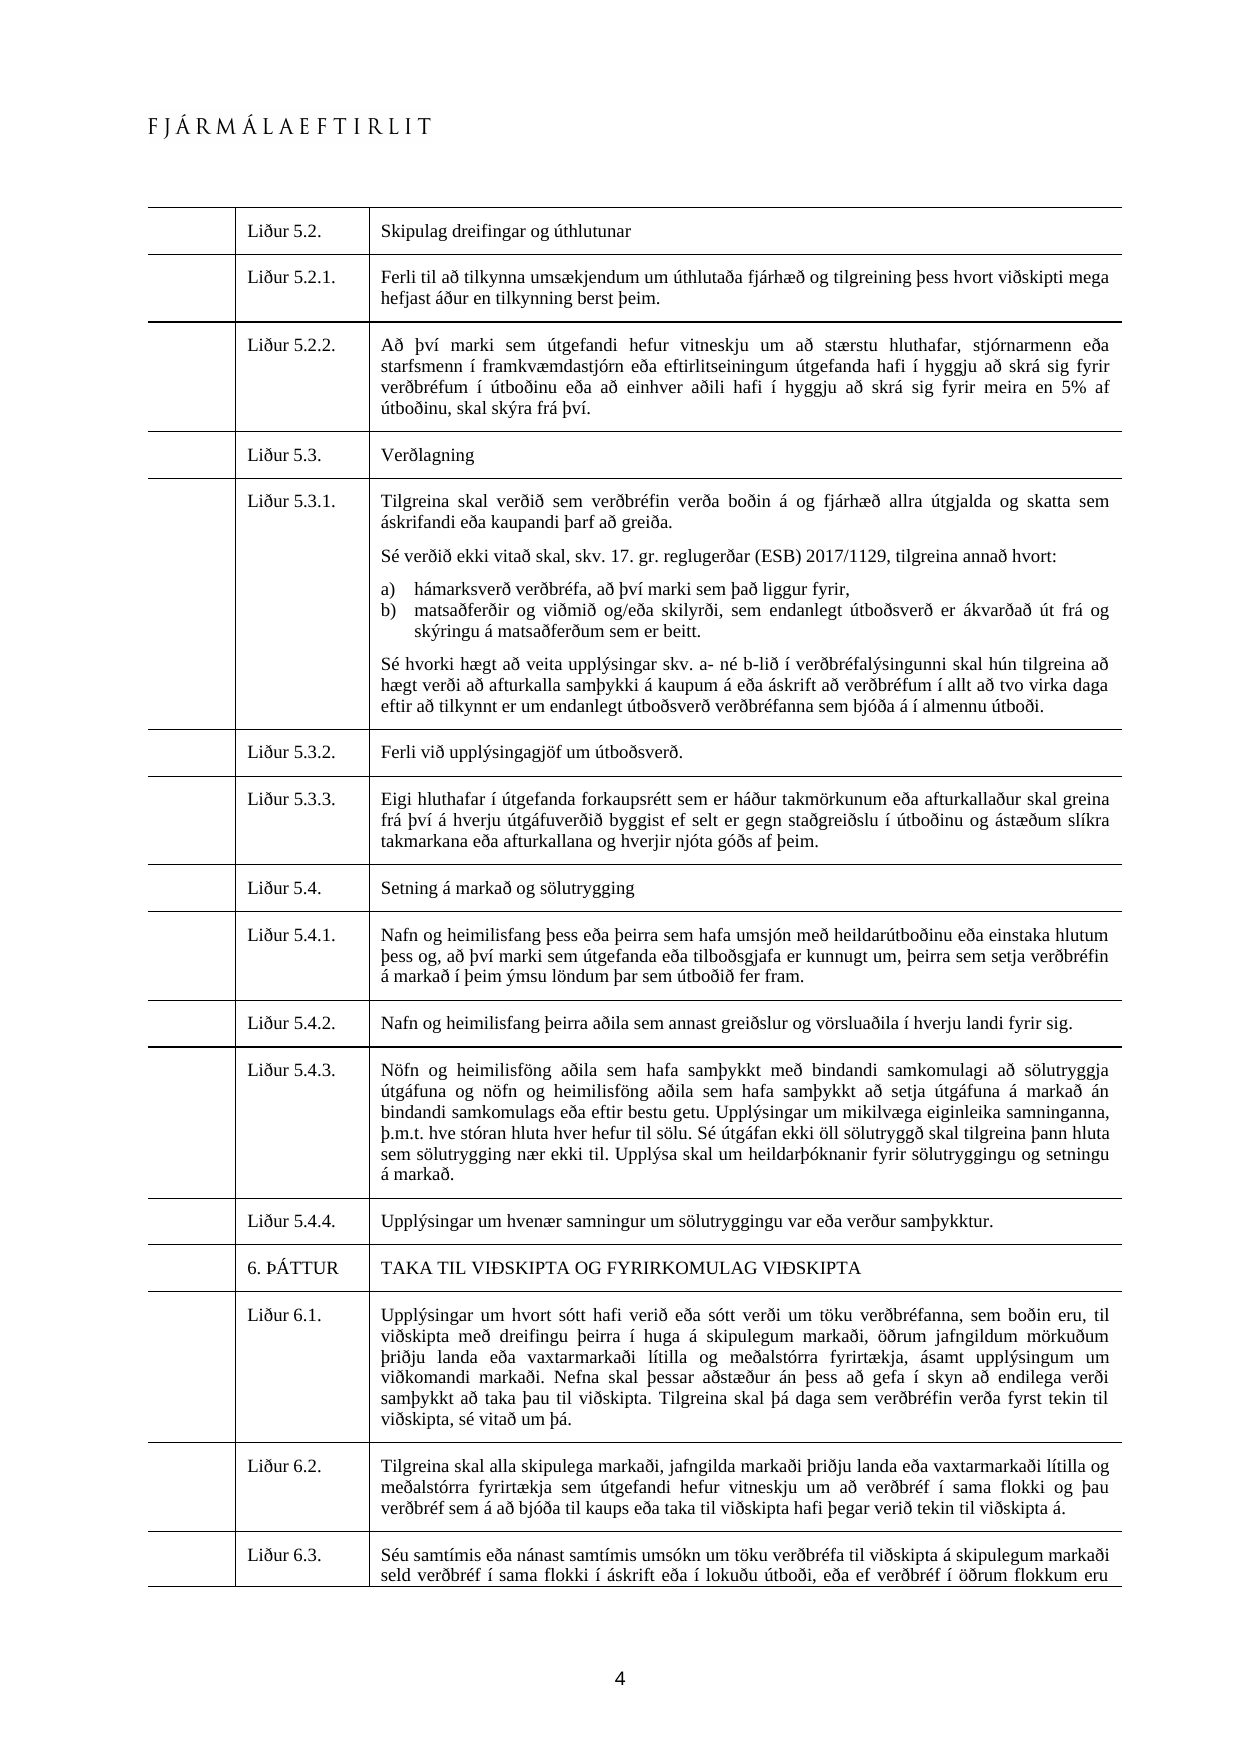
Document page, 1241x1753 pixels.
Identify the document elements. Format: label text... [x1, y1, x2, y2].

table_cell Tilgreina skal alla skipulega markaði, jafngilda markaði þriðju landa eða vaxtarmarkaði lítilla og meðalstórra fyrirtækja sem útgefandi hefur vitneskju um að verðbréf í sama flokki og þau verðbréf sem á að bjóða til kaups eða taka til viðskipta hafi þegar verið tekin til viðskipta á. [370, 1443, 1122, 1531]
table_cell Að því marki sem útgefandi hefur vitneskju um að stærstu hluthafar, stjórnarmenn eða starfsmenn í framkvæmdastjórn eða eftirlitseiningum útgefanda hafi í hyggju að skrá sig fyrir verðbréfum í útboðinu eða að einhver aðili hafi í hyggju að skrá sig fyrir meira en 5% af útboðinu, skal skýra frá því. [370, 323, 1122, 431]
table_cell Ferli við upplýsingagjöf um útboðsverð. [370, 730, 1122, 776]
table_cell Verðlagning [370, 432, 1122, 478]
table_cell [148, 1001, 235, 1046]
table_cell [148, 208, 235, 254]
table_cell [148, 1048, 235, 1197]
table_cell [148, 865, 235, 911]
table_cell Liður 5.3.3. [236, 777, 369, 864]
table_cell Tilgreina skal verðið sem verðbréfin verða boðin á og fjárhæð allra útgjalda og skatta sem áskrifandi eða kaupandi þarf að greiða. Sé verðið ekki vitað skal, skv. 17. gr. reglugerðar (ESB) 2017/1129, tilgreina annað hvort: a) hámarksverð verðbréfa, að því marki sem það liggur fyrir, b) matsaðferðir og viðmið og/eða skilyrði, sem endanlegt útboðsverð er ákvarðað út frá og skýringu á matsaðferðum sem er beitt. Sé hvorki hægt að veita upplýsingar skv. a- né b-lið í verðbréfalýsingunni skal hún tilgreina að hægt verði að afturkalla samþykki á kaupum á eða áskrift að verðbréfum í allt að tvo virka daga eftir að tilkynnt er um endanlegt útboðsverð verðbréfanna sem bjóða á í almennu útboði. [370, 479, 1122, 729]
table_cell Liður 6.2. [236, 1443, 369, 1531]
table_cell Ferli til að tilkynna umsækjendum um úthlutaða fjárhæð og tilgreining þess hvort viðskipti mega hefjast áður en tilkynning berst þeim. [370, 255, 1122, 321]
table_cell [148, 777, 235, 864]
table_cell [148, 323, 235, 431]
table_cell Liður 5.4.2. [236, 1001, 369, 1046]
table_cell Liður 5.2.1. [236, 255, 369, 321]
table_cell [148, 1199, 235, 1244]
table_cell [148, 432, 235, 478]
table_cell Liður 6.3. [236, 1532, 369, 1586]
table_cell 6. ÞÁTTUR [236, 1245, 369, 1291]
table_cell [148, 730, 235, 776]
table_cell [148, 912, 235, 999]
table_cell [148, 1245, 235, 1291]
table_cell Skipulag dreifingar og úthlutunar [370, 208, 1122, 254]
table_cell Eigi hluthafar í útgefanda forkaupsrétt sem er háður takmörkunum eða afturkallaður skal greina frá því á hverju útgáfuverðið byggist ef selt er gegn staðgreiðslu í útboðinu og ástæðum slíkra takmarkana eða afturkallana og hverjir njóta góðs af þeim. [370, 777, 1122, 864]
table_cell Nafn og heimilisfang þess eða þeirra sem hafa umsjón með heildarútboðinu eða einstaka hlutum þess og, að því marki sem útgefanda eða tilboðsgjafa er kunnugt um, þeirra sem setja verðbréfin á markað í þeim ýmsu löndum þar sem útboðið fer fram. [370, 912, 1122, 999]
table_cell [148, 255, 235, 321]
table_cell [148, 479, 235, 729]
table_cell Liður 5.4.3. [236, 1048, 369, 1197]
table_cell Liður 5.3.1. [236, 479, 369, 729]
table_cell [148, 1443, 235, 1531]
picture [147, 109, 432, 145]
table_cell [148, 1532, 235, 1586]
table_cell Liður 5.4.4. [236, 1199, 369, 1244]
table_cell TAKA TIL VIÐSKIPTA OG FYRIRKOMULAG VIÐSKIPTA [370, 1245, 1122, 1291]
table_cell Liður 5.3. [236, 432, 369, 478]
table_cell Nöfn og heimilisföng aðila sem hafa samþykkt með bindandi samkomulagi að sölutryggja útgáfuna og nöfn og heimilisföng aðila sem hafa samþykkt að setja útgáfuna á markað án bindandi samkomulags eða eftir bestu getu. Upplýsingar um mikilvæga eiginleika samninganna, þ.m.t. hve stóran hluta hver hefur til sölu. Sé útgáfan ekki öll sölutryggð skal tilgreina þann hluta sem sölutrygging nær ekki til. Upplýsa skal um heildarþóknanir fyrir sölutryggingu og setningu á markað. [370, 1048, 1122, 1197]
table_cell Liður 5.2.2. [236, 323, 369, 431]
table_cell Setning á markað og sölutrygging [370, 865, 1122, 911]
table_cell Upplýsingar um hvort sótt hafi verið eða sótt verði um töku verðbréfanna, sem boðin eru, til viðskipta með dreifingu þeirra í huga á skipulegum markaði, öðrum jafngildum mörkuðum þriðju landa eða vaxtarmarkaði lítilla og meðalstórra fyrirtækja, ásamt upplýsingum um viðkomandi markaði. Nefna skal þessar aðstæður án þess að gefa í skyn að endilega verði samþykkt að taka þau til viðskipta. Tilgreina skal þá daga sem verðbréfin verða fyrst tekin til viðskipta, sé vitað um þá. [370, 1292, 1122, 1442]
table_cell Liður 6.1. [236, 1292, 369, 1442]
table_cell Liður 5.2. [236, 208, 369, 254]
table_cell Nafn og heimilisfang þeirra aðila sem annast greiðslur og vörsluaðila í hverju landi fyrir sig. [370, 1001, 1122, 1046]
table_cell [148, 1292, 235, 1442]
table_cell Upplýsingar um hvenær samningur um sölutryggingu var eða verður samþykktur. [370, 1199, 1122, 1244]
table_cell Liður 5.4.1. [236, 912, 369, 999]
table_cell Liður 5.3.2. [236, 730, 369, 776]
table_cell Liður 5.4. [236, 865, 369, 911]
